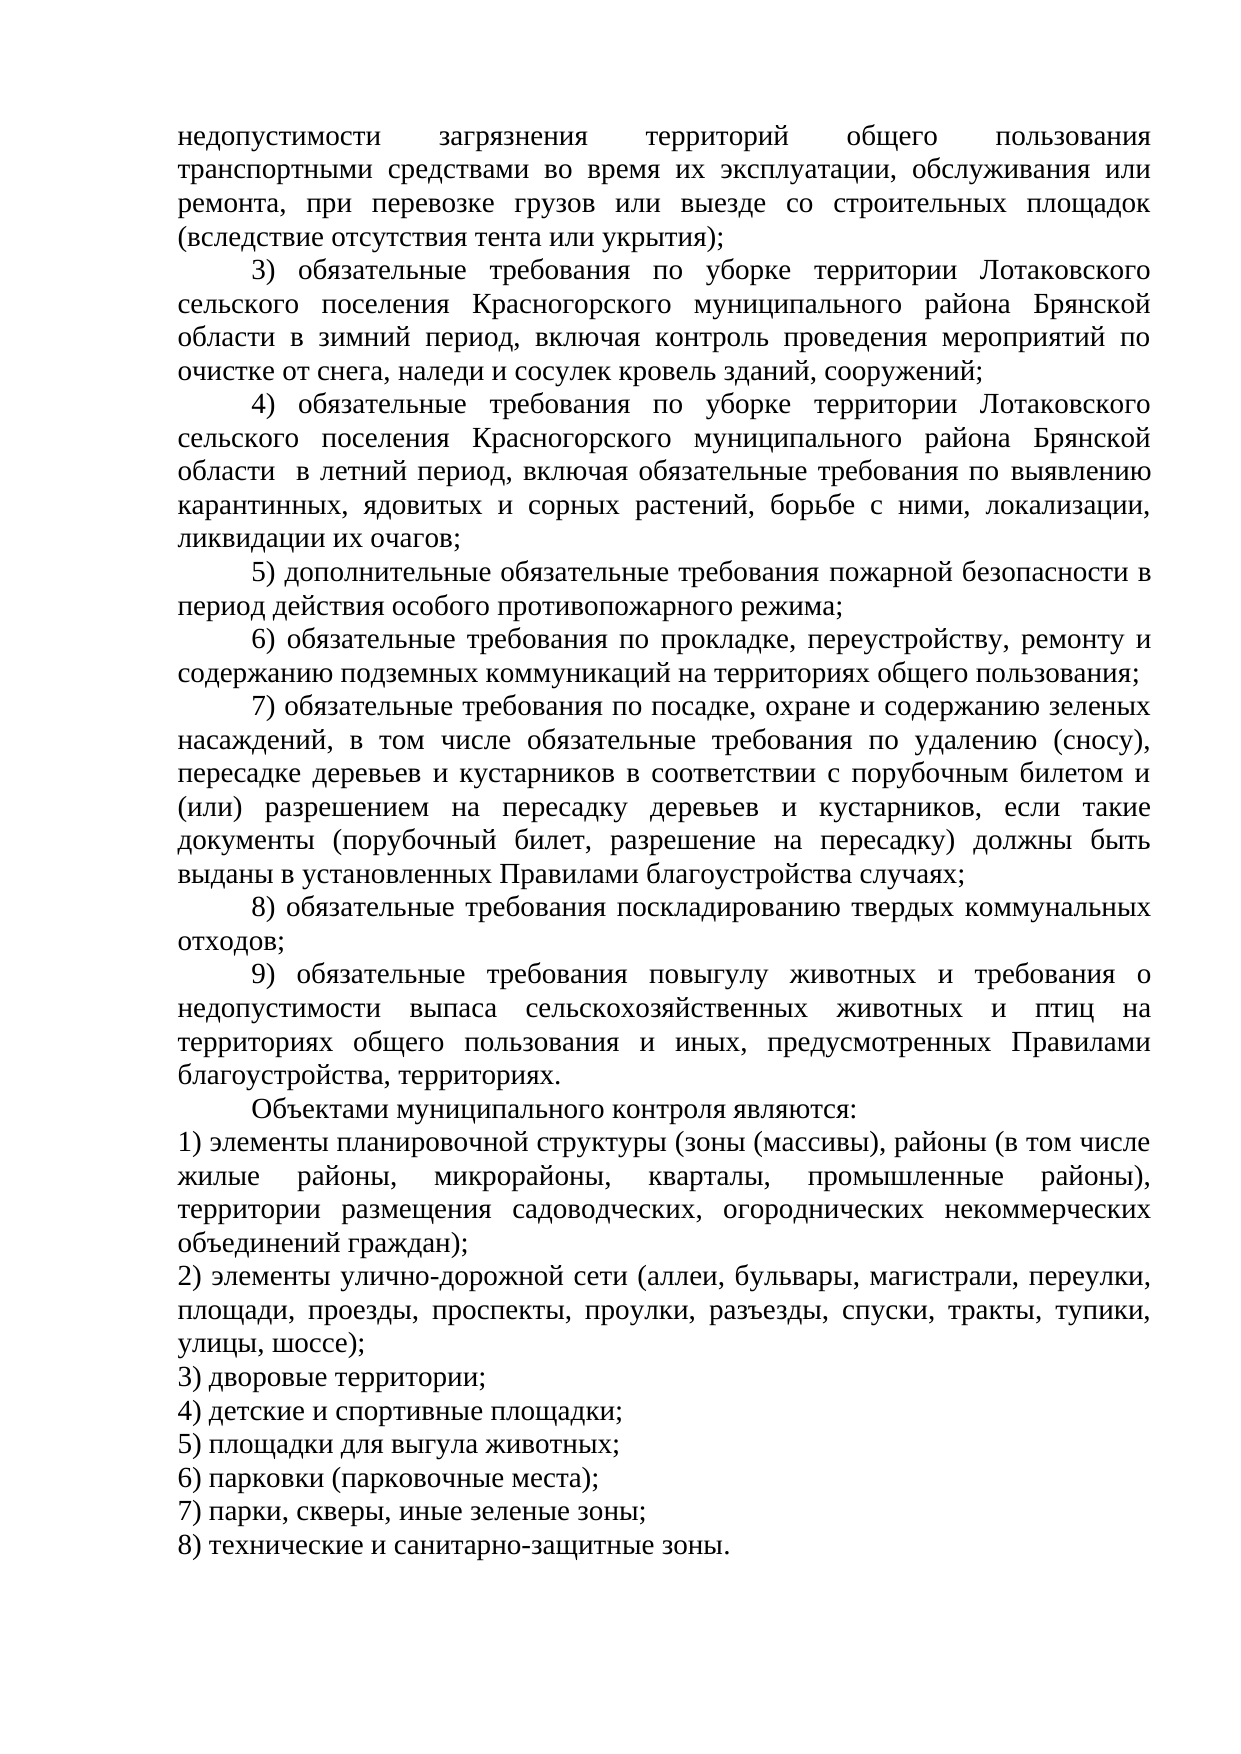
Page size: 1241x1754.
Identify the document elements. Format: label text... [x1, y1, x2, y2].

text 8) технические и санитарно-защитные зоны. [177, 1527, 1152, 1560]
text 6) обязательные требования по прокладке, переустройству, ремонту и содержанию подземных коммуникаций на территориях общего пользования; [177, 621, 1152, 688]
text 1) элементы планировочной структуры (зоны (массивы), районы (в том числе жилые районы, микрорайоны, кварталы, промышленные районы), территории размещения садоводческих, огороднических некоммерческих объединений граждан); [177, 1124, 1152, 1258]
text 5) дополнительные обязательные требования пожарной безопасности в период действия особого противопожарного режима; [843, 554, 1152, 621]
text 3) обязательные требования по уборке территории Лотаковского сельского поселения Красногорского муниципального района Брянской области в зимний период, включая контроль проведения мероприятий по очистке от снега, наледи и сосулек кровель зданий, сооружений; [177, 252, 1152, 386]
text 4) детские и спортивные площадки; [177, 1393, 1152, 1426]
text 6) парковки (парковочные места); [177, 1460, 1152, 1493]
text 4) обязательные требования по уборке территории Лотаковского сельского поселения Красногорского муниципального района Брянской области в летний период, включая обязательные требования по выявлению карантинных, ядовитых и сорных растений, борьбе с ними, локализации, ликвидации их очагов; [177, 386, 1152, 554]
text 5) дополнительные обязательные требования пожарной безопасности в период действия особого противопожарного режима; [177, 554, 829, 588]
text 2) элементы улично-дорожной сети (аллеи, бульвары, магистрали, переулки, площади, проезды, проспекты, проулки, разъезды, спуски, тракты, тупики, улицы, шоссе); [177, 1258, 1152, 1359]
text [177, 118, 1152, 252]
text 7) парки, скверы, иные зеленые зоны; [177, 1493, 1152, 1527]
text 8) обязательные требования поскладированию твердых коммунальных отходов; [177, 889, 1152, 957]
text 5) площадки для выгула животных; [177, 1426, 1152, 1460]
text 9) обязательные требования повыгулу животных и требования о недопустимости выпаса сельскохозяйственных животных и птиц на территориях общего пользования и иных, предусмотренных Правилами благоустройства, территориях. [177, 957, 1152, 1091]
text Объектами муниципального контроля являются: [177, 1091, 1152, 1124]
text 3) дворовые территории; [177, 1359, 1152, 1393]
text 7) обязательные требования по посадке, охране и содержанию зеленых насаждений, в том числе обязательные требования по удалению (сносу), пересадке деревьев и кустарников в соответствии с порубочным билетом и (или) разрешением на пересадку деревьев и кустарников, если такие документы (порубочный билет, разрешение на пересадку) должны быть выданы в установленных Правилами благоустройства случаях; [177, 688, 1152, 889]
